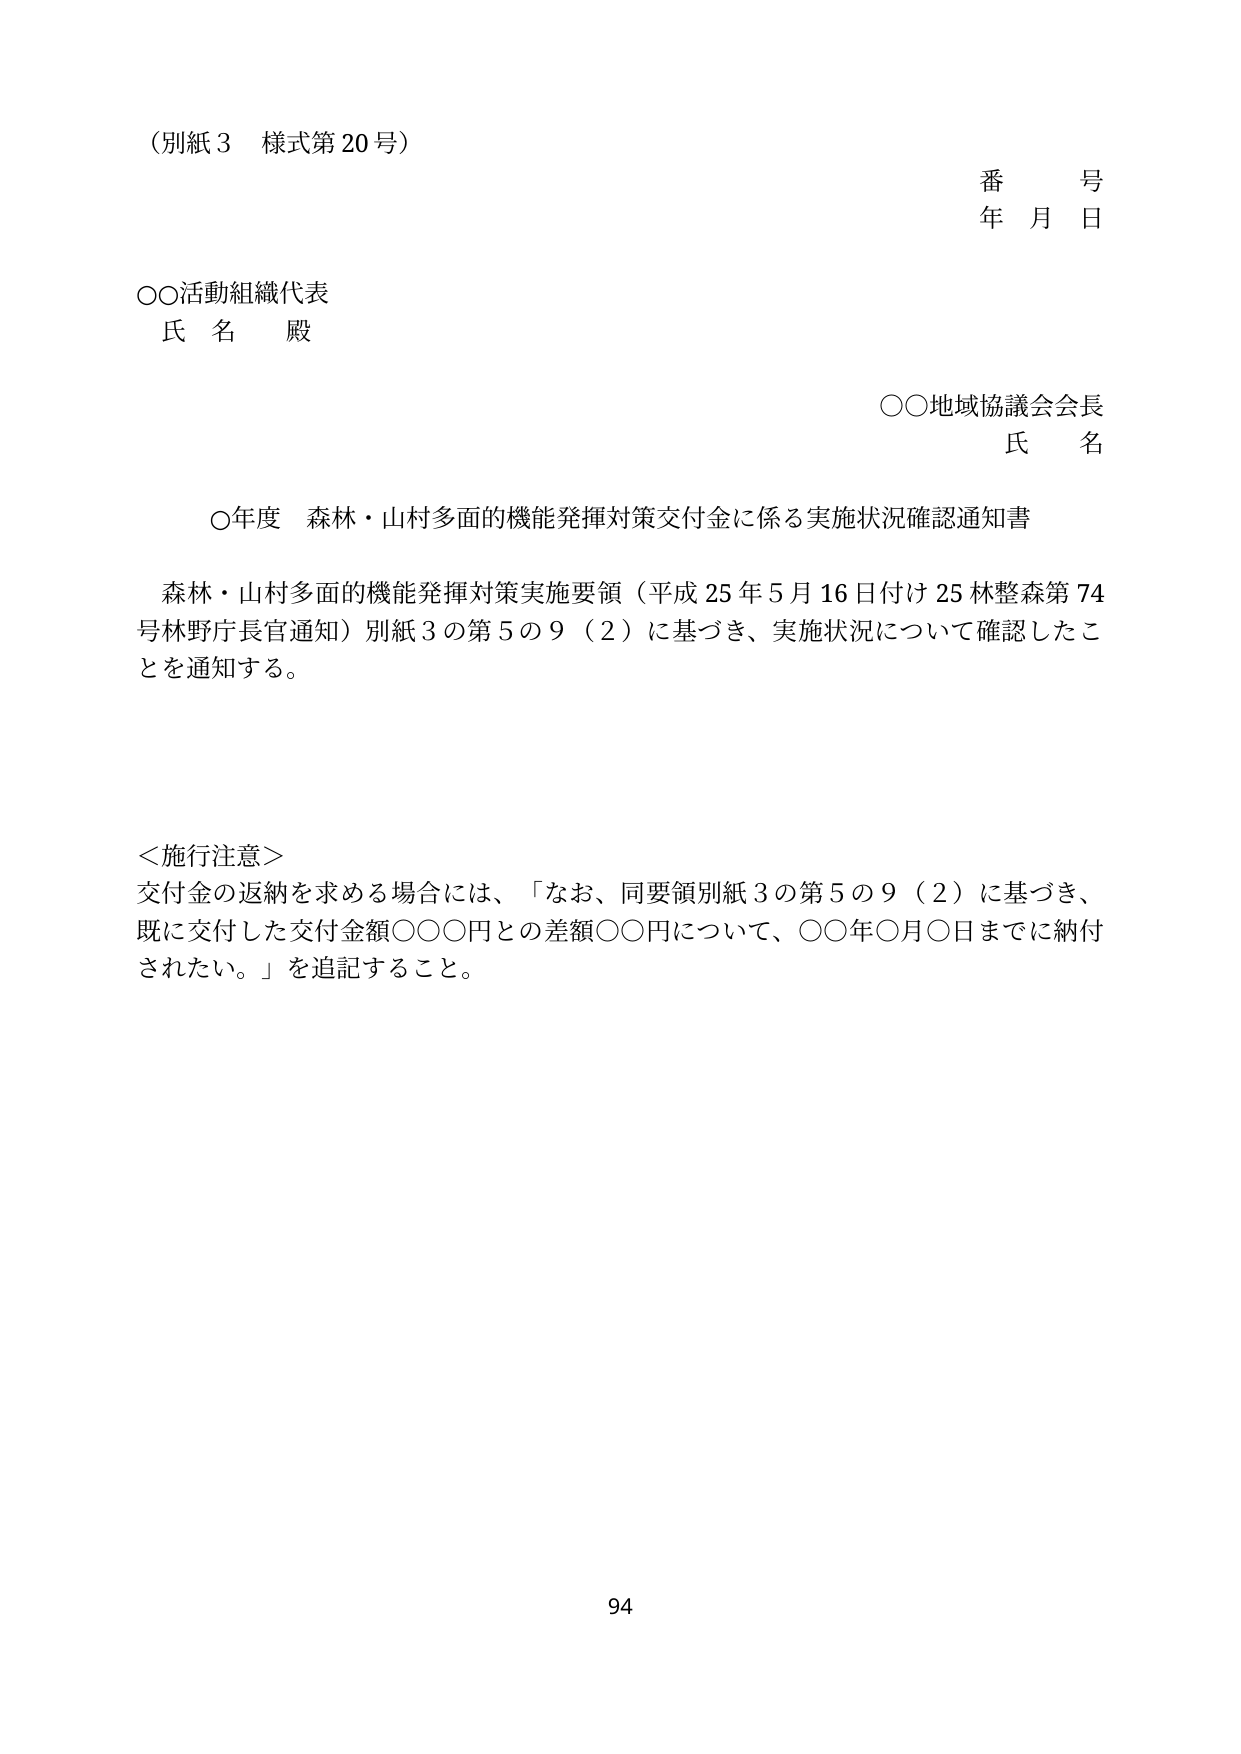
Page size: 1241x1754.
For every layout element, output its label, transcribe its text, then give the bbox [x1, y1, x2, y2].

text ○○地域協議会会長 [136, 386, 1104, 423]
text 森林・山村多面的機能発揮対策実施要領（平成25年５月16日付け25林整森第74号林野庁長官通知）別紙３の第５の９（２）に基づき、実施状況について確認したことを通知する。 [136, 573, 1104, 686]
text ＜施行注意＞ [136, 836, 1104, 873]
text ○年度 森林・山村多面的機能発揮対策交付金に係る実施状況確認通知書 [136, 498, 1104, 536]
text ○○活動組織代表 [136, 273, 1104, 311]
text 交付金の返納を求める場合には、「なお、同要領別紙３の第５の９（２）に基づき、既に交付した交付金額○○○円との差額○○円について、○○年○月○日までに納付されたい。」を追記すること。 [136, 873, 1104, 986]
text 年 月 日 [136, 198, 1104, 236]
text 氏 名 [136, 423, 1104, 461]
text 氏 名 殿 [136, 311, 1104, 348]
text 番 号 [136, 161, 1104, 198]
text （別紙３ 様式第20号） [136, 123, 1104, 161]
